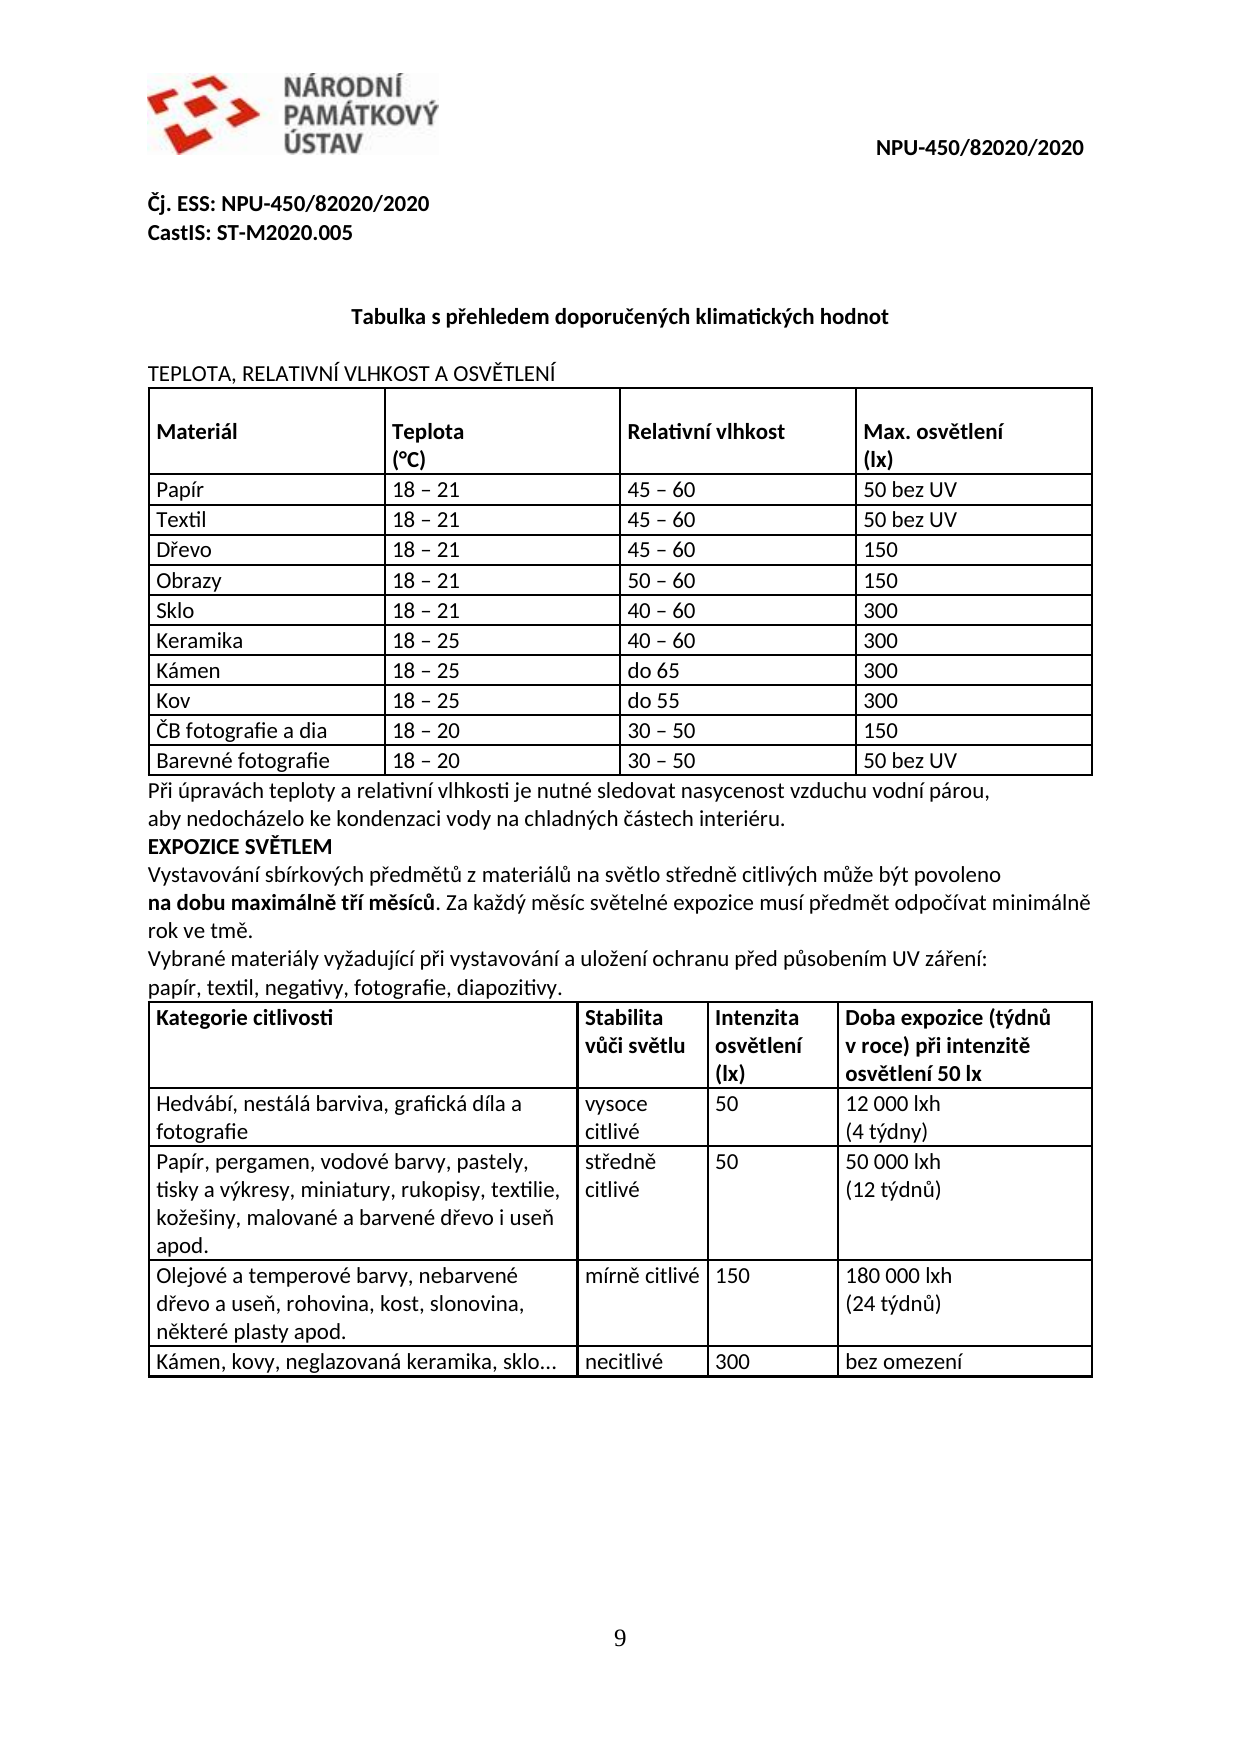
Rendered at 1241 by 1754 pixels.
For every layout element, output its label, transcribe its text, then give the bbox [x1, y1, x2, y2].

table_header Kategorie citlivosti [150, 1003, 576, 1087]
table_cell 150 [857, 716, 1091, 744]
table_cell 18 – 21 [386, 566, 619, 594]
table_cell Kov [150, 686, 384, 714]
table_cell do 55 [621, 686, 855, 714]
table_header Doba expozice (týdnů v roce) při intenzitě osvětlení 50 lx [839, 1003, 1091, 1087]
table_cell do 65 [621, 656, 855, 684]
table_cell Kámen [150, 656, 384, 684]
picture [147, 73, 439, 155]
table_cell Olejové a temperové barvy, nebarvené dřevo a useň, rohovina, kost, slonovina, některé plasty apod. [150, 1261, 576, 1345]
table_cell bez omezení [839, 1347, 1091, 1375]
table_cell 12 000 lxh (4 týdny) [839, 1089, 1091, 1145]
table_cell necitlivé [579, 1347, 707, 1375]
table_cell 300 [857, 626, 1091, 654]
table_cell Sklo [150, 596, 384, 624]
table_cell ČB fotografie a dia [150, 716, 384, 744]
table_cell 18 – 21 [386, 506, 619, 533]
text papír, textil, negativy, fotografie, diapozitivy. [148, 973, 1093, 1001]
table_cell 18 – 20 [386, 746, 619, 774]
table_cell 40 – 60 [621, 596, 855, 624]
text Tabulka s přehledem doporučených klimatických hodnot [148, 302, 1093, 330]
table_cell 30 – 50 [621, 746, 855, 774]
table_cell 18 – 25 [386, 656, 619, 684]
table_cell 18 – 21 [386, 596, 619, 624]
table_cell Textil [150, 506, 384, 533]
table_cell Obrazy [150, 566, 384, 594]
table_cell 180 000 lxh (24 týdnů) [839, 1261, 1091, 1345]
table_header Relativní vlhkost [621, 389, 855, 473]
table_cell 45 – 60 [621, 475, 855, 503]
text Čj. ESS: NPU-450/82020/2020 [148, 189, 1093, 218]
table_cell 18 – 25 [386, 686, 619, 714]
table_cell Hedvábí, nestálá barviva, grafická díla a fotografie [150, 1089, 576, 1145]
table_cell 150 [709, 1261, 837, 1345]
table_cell Kámen, kovy, neglazovaná keramika, sklo... [150, 1347, 576, 1375]
text Vystavování sbírkových předmětů z materiálů na světlo středně citlivých může být povoleno [148, 861, 1093, 888]
table_cell 18 – 21 [386, 475, 619, 503]
table_cell 50 bez UV [857, 746, 1091, 774]
table_header Stabilita vůči světlu [579, 1003, 707, 1087]
table_cell Keramika [150, 626, 384, 654]
table_header Materiál [150, 389, 384, 473]
text Při úpravách teploty a relativní vlhkosti je nutné sledovat nasycenost vzduchu vodní párou, [148, 776, 1093, 804]
table_cell 300 [857, 596, 1091, 624]
table_cell 50 bez UV [857, 506, 1091, 533]
table_cell 150 [857, 566, 1091, 594]
table_cell 40 – 60 [621, 626, 855, 654]
table_cell 150 [857, 536, 1091, 564]
table_cell 50 [709, 1147, 837, 1259]
table_cell 18 – 20 [386, 716, 619, 744]
table_cell 30 – 50 [621, 716, 855, 744]
table_cell 50 000 lxh (12 týdnů) [839, 1147, 1091, 1259]
text TEPLOTA, RELATIVNÍ VLHKOST A OSVĚTLENÍ [148, 359, 1093, 387]
table_cell 50 – 60 [621, 566, 855, 594]
table_cell 300 [857, 686, 1091, 714]
table_cell středně citlivé [579, 1147, 707, 1259]
text EXPOZICE SVĚTLEM [148, 832, 1093, 861]
table_cell 50 [709, 1089, 837, 1145]
text Vybrané materiály vyžadující při vystavování a uložení ochranu před působením UV záření: [148, 944, 1093, 973]
table_cell vysoce citlivé [579, 1089, 707, 1145]
text aby nedocházelo ke kondenzaci vody na chladných částech interiéru. [148, 804, 1093, 832]
table_cell 18 – 21 [386, 536, 619, 564]
table_cell 50 bez UV [857, 475, 1091, 503]
table_header Max. osvětlení (lx) [857, 389, 1091, 473]
table_cell Barevné fotografie [150, 746, 384, 774]
table_cell Dřevo [150, 536, 384, 564]
table_cell 300 [709, 1347, 837, 1375]
table_header Intenzita osvětlení (lx) [709, 1003, 837, 1087]
table_cell 45 – 60 [621, 536, 855, 564]
table_cell 300 [857, 656, 1091, 684]
text rok ve tmě. [148, 917, 1093, 944]
text CastIS: ST-M2020.005 [148, 218, 1093, 246]
table_cell 45 – 60 [621, 506, 855, 533]
table_cell Papír, pergamen, vodové barvy, pastely, tisky a výkresy, miniatury, rukopisy, textilie, kožešiny, malované a barvené dřevo i useň apod. [150, 1147, 576, 1259]
table_cell 18 – 25 [386, 626, 619, 654]
text na dobu maximálně tří měsíců. Za každý měsíc světelné expozice musí předmět odpočívat minimálně [148, 888, 1093, 917]
table_cell Papír [150, 475, 384, 503]
table_header Teplota (°C) [386, 389, 619, 473]
table_cell mírně citlivé [579, 1261, 707, 1345]
